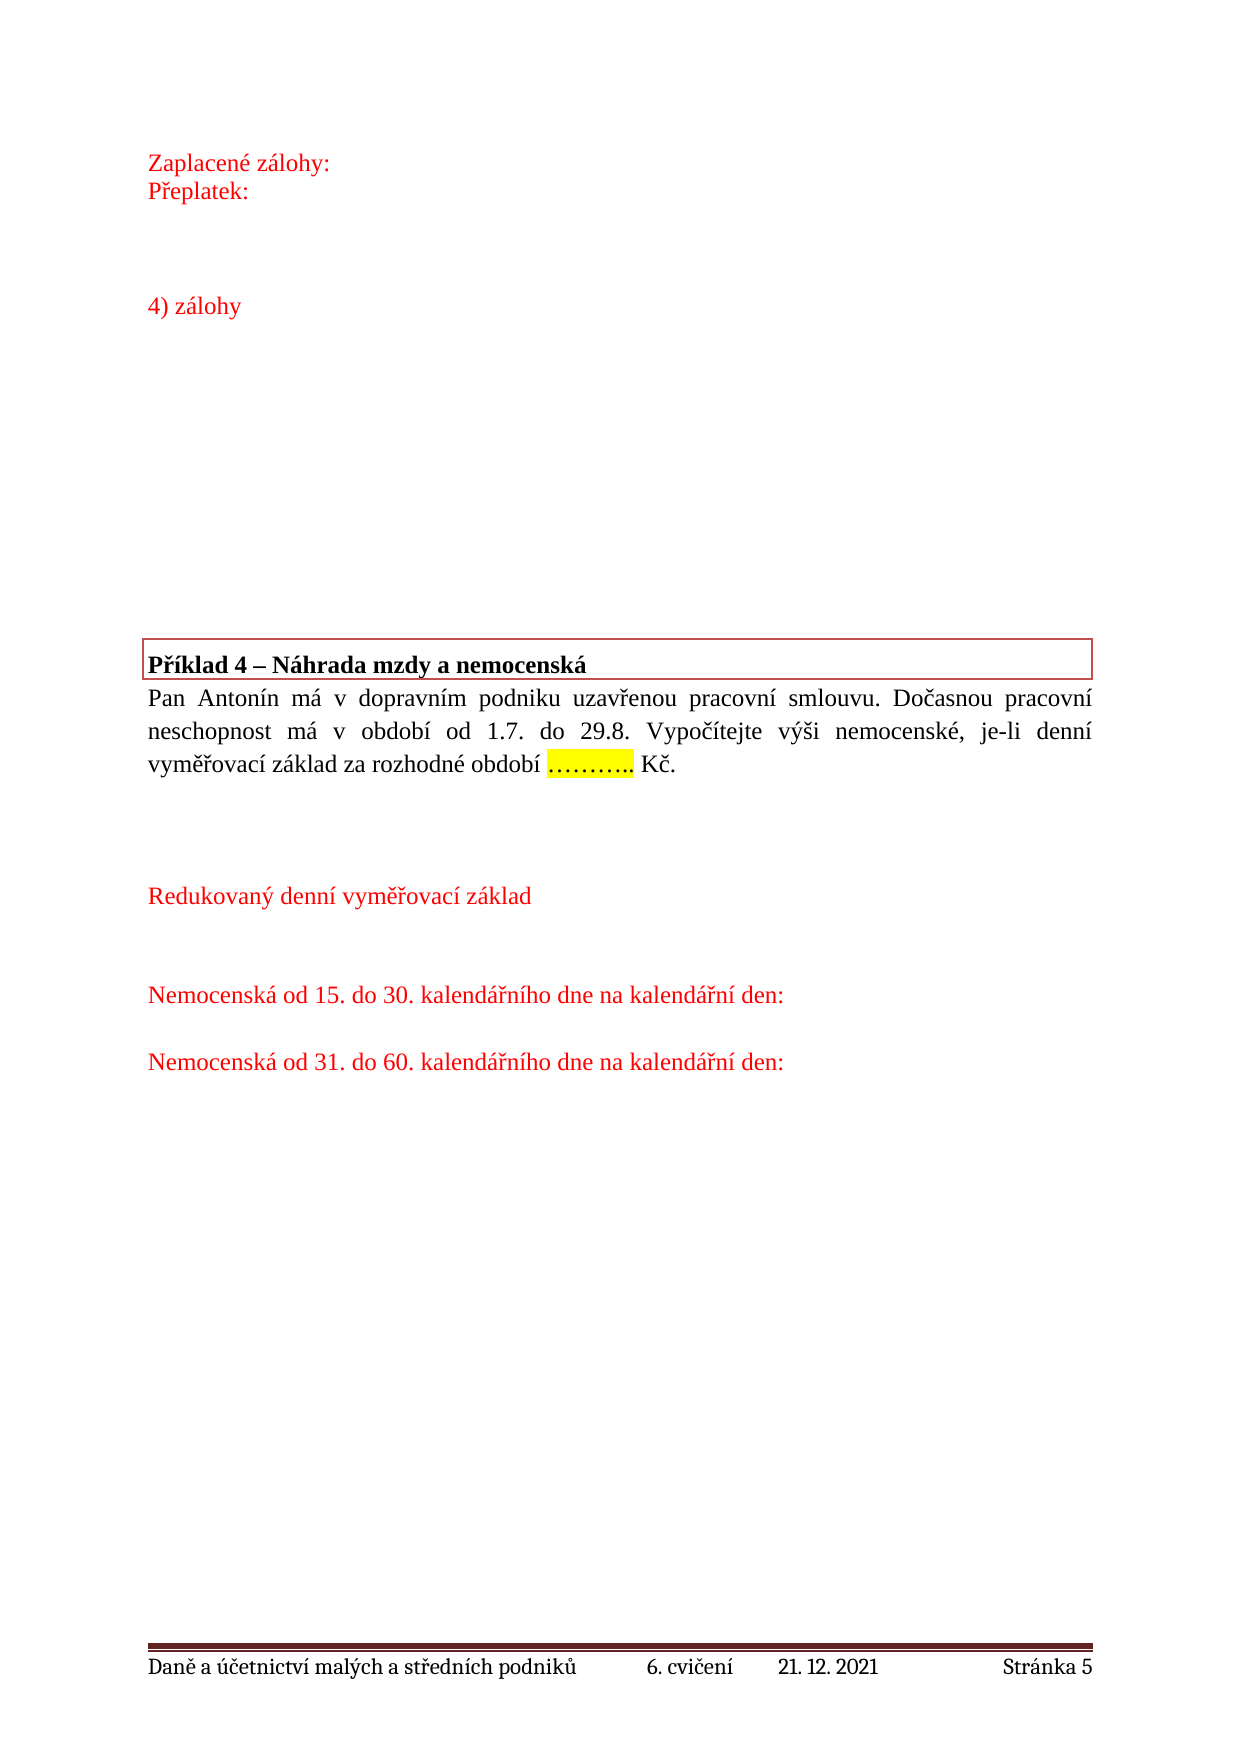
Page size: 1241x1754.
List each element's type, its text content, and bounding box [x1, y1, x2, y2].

text Nemocenská od 15. do 30. kalendářního dne na kalendářní den: [148, 981, 1093, 1009]
text Zaplacené zálohy: [148, 148, 1093, 176]
text Pan Antonín má v dopravním podniku uzavřenou pracovní smlouvu. Dočasnou pracovní neschopnost má v období od 1.7. do 29.8. Vypočítejte výši nemocenské, je-li denní vyměřovací základ za rozhodné období ……….. Kč. [148, 683, 1093, 778]
text Nemocenská od 31. do 60. kalendářního dne na kalendářní den: [148, 1047, 1093, 1075]
text Příklad 4 – Náhrada mzdy a nemocenská [148, 650, 1091, 678]
text Redukovaný denní vyměřovací základ [148, 881, 1093, 910]
text Přeplatek: [148, 176, 1093, 205]
text 4) zálohy [148, 291, 1093, 320]
